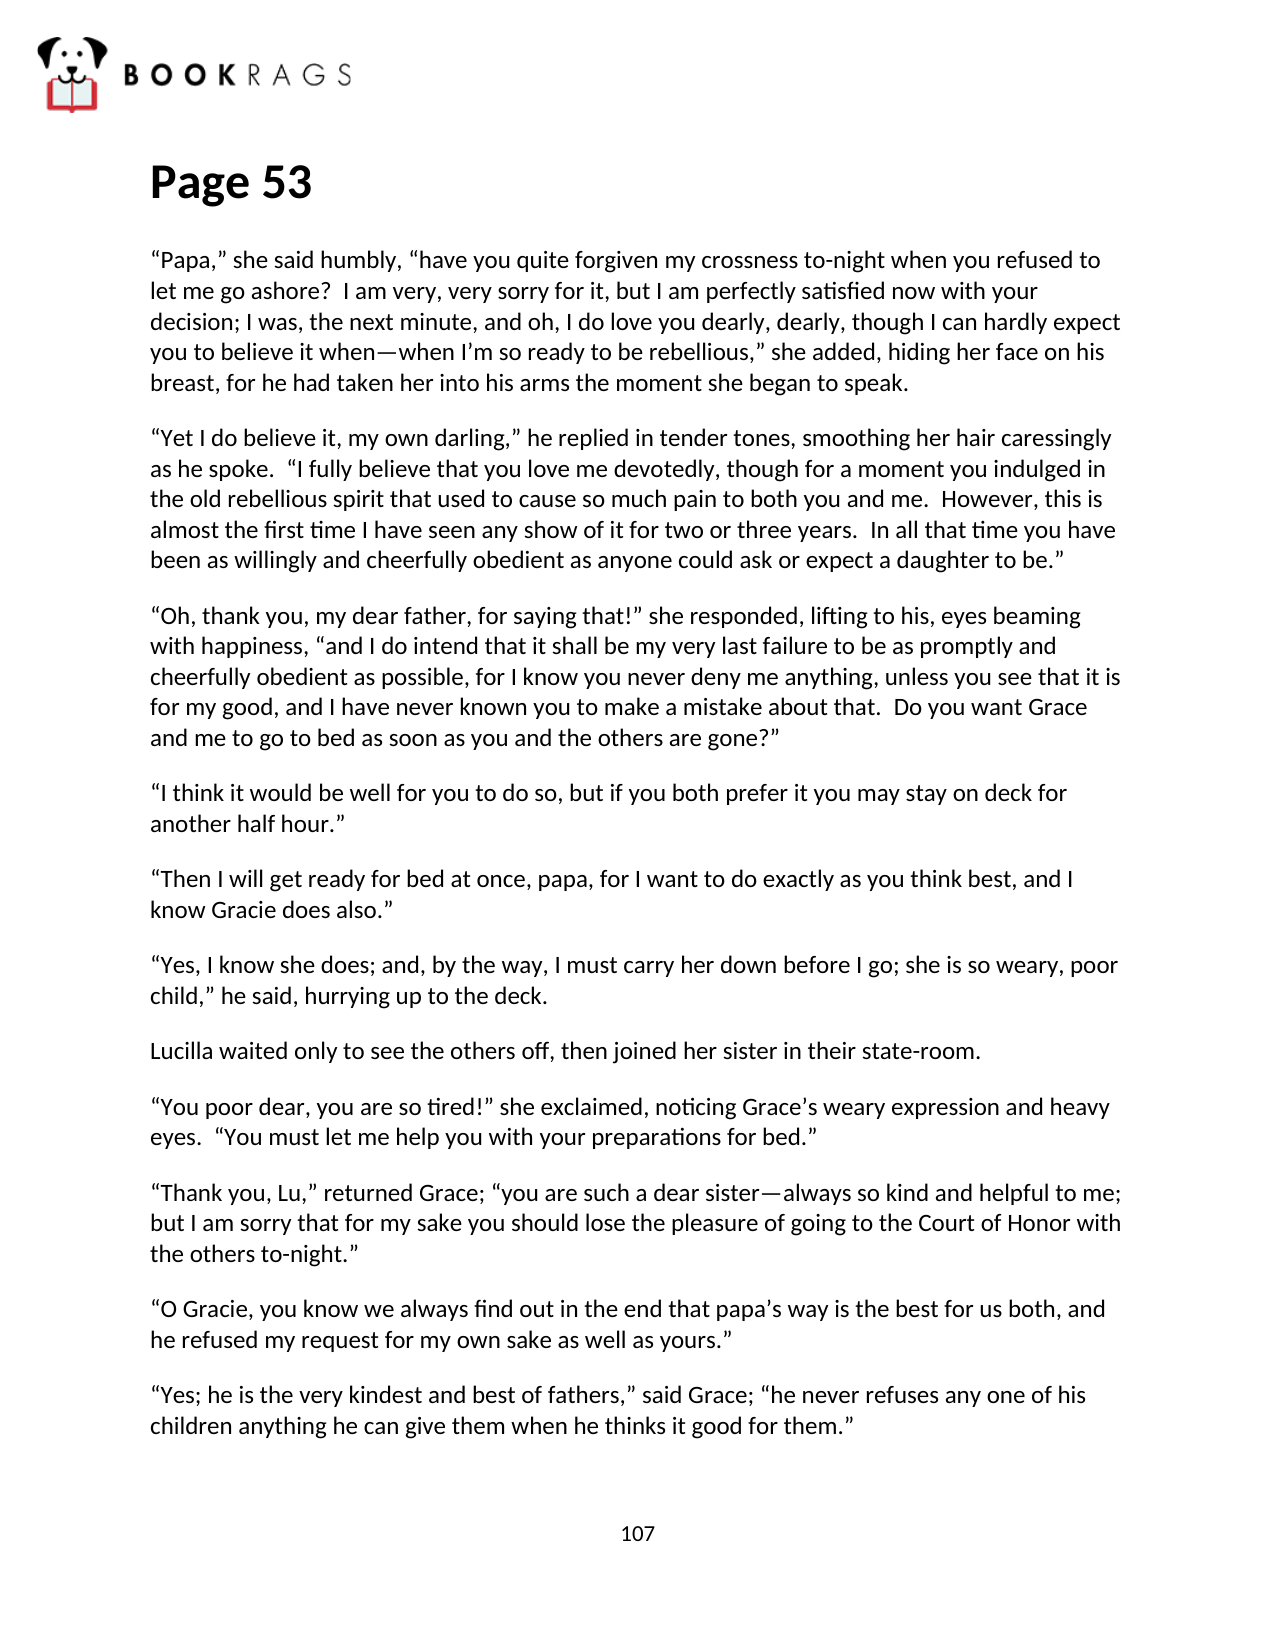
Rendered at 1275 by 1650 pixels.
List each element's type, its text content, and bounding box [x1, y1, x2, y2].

text “Yes, I know she does; and, by the way, I must carry her down before I go; she is so weary, poor child,” he said, hurrying up to the deck. [150, 949, 1125, 1011]
text “You poor dear, you are so tired!” she exclaimed, noticing Grace’s weary expression and heavy eyes. “You must let me help you with your preparations for bed.” [150, 1091, 1125, 1152]
text “Papa,” she said humbly, “have you quite forgiven my crossness to-night when you refused to let me go ashore? I am very, very sorry for it, but I am perfectly satisfied now with your decision; I was, the next minute, and oh, I do love you dearly, dearly, though I can hardly expect you to believe it when—­when I’m so ready to be rebellious,” she added, hiding her face on his breast, for he had taken her into his arms the moment she began to speak. [150, 244, 1125, 397]
text “Yet I do believe it, my own darling,” he replied in tender tones, smoothing her hair caressingly as he spoke. “I fully believe that you love me devotedly, though for a moment you indulged in the old rebellious spirit that used to cause so much pain to both you and me. However, this is almost the first time I have seen any show of it for two or three years. In all that time you have been as willingly and cheerfully obedient as anyone could ask or expect a daughter to be.” [150, 422, 1125, 575]
text “Yes; he is the very kindest and best of fathers,” said Grace; “he never refuses any one of his children anything he can give them when he thinks it good for them.” [150, 1380, 1125, 1441]
text “O Gracie, you know we always find out in the end that papa’s way is the best for us both, and he refused my request for my own sake as well as yours.” [150, 1294, 1125, 1355]
text “Thank you, Lu,” returned Grace; “you are such a dear sister—­always so kind and helpful to me; but I am sorry that for my sake you should lose the pleasure of going to the Court of Honor with the others to-night.” [150, 1177, 1125, 1269]
text Page 53 [150, 150, 1125, 211]
text Lucilla waited only to see the others off, then joined her sister in their state-room. [150, 1036, 1125, 1066]
picture [37, 37, 351, 113]
text “Oh, thank you, my dear father, for saying that!” she responded, lifting to his, eyes beaming with happiness, “and I do intend that it shall be my very last failure to be as promptly and cheerfully obedient as possible, for I know you never deny me anything, unless you see that it is for my good, and I have never known you to make a mistake about that. Do you want Grace and me to go to bed as soon as you and the others are gone?” [150, 600, 1125, 752]
text “I think it would be well for you to do so, but if you both prefer it you may stay on deck for another half hour.” [150, 777, 1125, 838]
text “Then I will get ready for bed at once, papa, for I want to do exactly as you think best, and I know Gracie does also.” [150, 863, 1125, 924]
